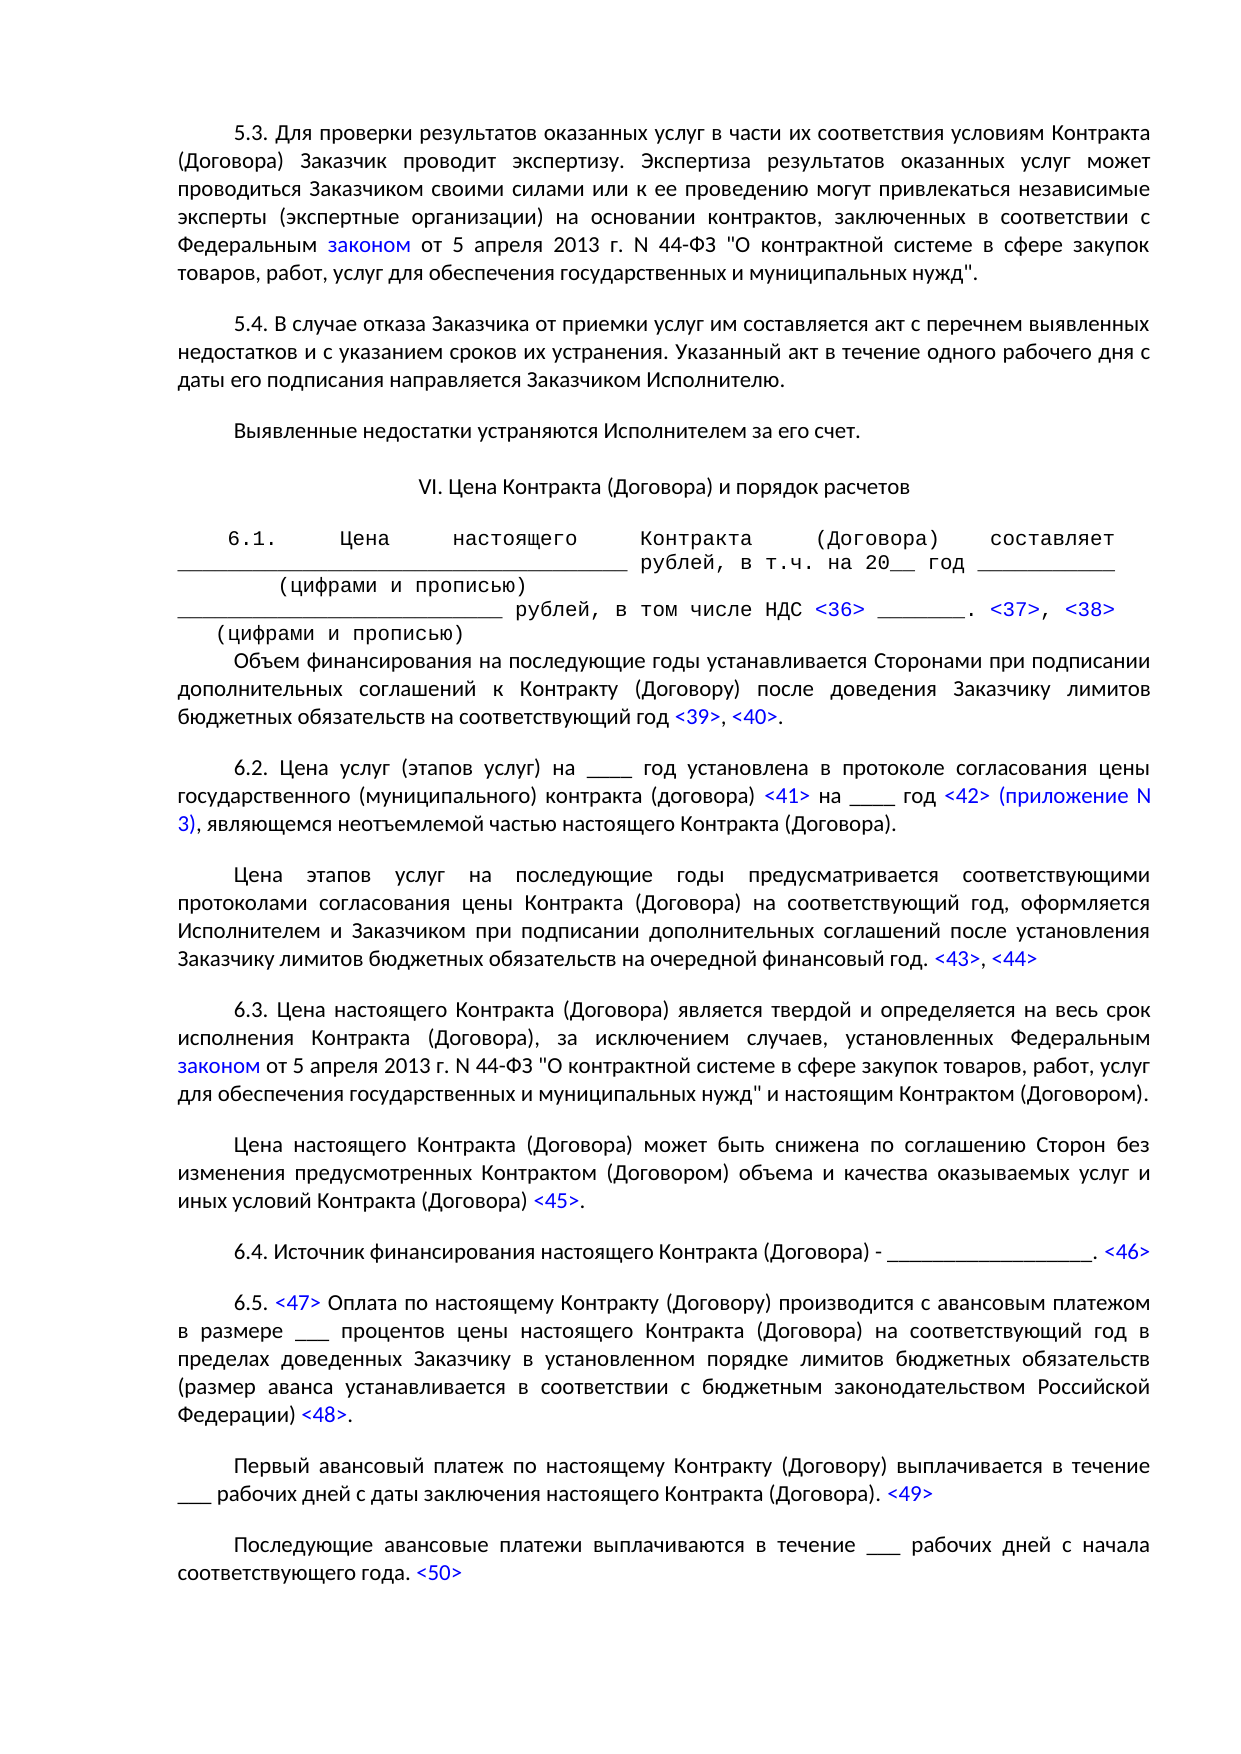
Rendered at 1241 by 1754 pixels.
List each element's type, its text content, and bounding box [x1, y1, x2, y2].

text 5.4. В случае отказа Заказчика от приемки услуг им составляется акт с перечнем выявленных недостатков и с указанием сроков их устранения. Указанный акт в течение одного рабочего дня с даты его подписания направляется Заказчиком Исполнителю. [177, 309, 1152, 393]
text Последующие авансовые платежи выплачиваются в течение ___ рабочих дней с начала соответствующего года. <50> [177, 1530, 1152, 1586]
text 6.4. Источник финансирования настоящего Контракта (Договора) - __________________. <46> [177, 1237, 1152, 1265]
text Выявленные недостатки устраняются Исполнителем за его счет. [177, 416, 1152, 444]
text VI. Цена Контракта (Договора) и порядок расчетов [177, 472, 1152, 500]
text ____________________________________ рублей, в т.ч. на 20__ год ___________ [177, 552, 1152, 576]
text (цифрами и прописью) [177, 623, 1152, 646]
text Объем финансирования на последующие годы устанавливается Сторонами при подписании дополнительных соглашений к Контракту (Договору) после доведения Заказчику лимитов бюджетных обязательств на соответствующий год <39>, <40>. [177, 646, 1152, 731]
text Первый авансовый платеж по настоящему Контракту (Договору) выплачивается в течение ___ рабочих дней с даты заключения настоящего Контракта (Договора). <49> [177, 1451, 1152, 1507]
text 6.3. Цена настоящего Контракта (Договора) является твердой и определяется на весь срок исполнения Контракта (Договора), за исключением случаев, установленных Федеральным законом от 5 апреля 2013 г. N 44-ФЗ "О контрактной системе в сфере закупок товаров, работ, услуг для обеспечения государственных и муниципальных нужд" и настоящим Контрактом (Договором). [177, 995, 1152, 1107]
text Цена этапов услуг на последующие годы предусматривается соответствующими протоколами согласования цены Контракта (Договора) на соответствующий год, оформляется Исполнителем и Заказчиком при подписании дополнительных соглашений после установления Заказчику лимитов бюджетных обязательств на очередной финансовый год. <43>, <44> [177, 860, 1152, 972]
text Цена настоящего Контракта (Договора) может быть снижена по соглашению Сторон без изменения предусмотренных Контрактом (Договором) объема и качества оказываемых услуг и иных условий Контракта (Договора) <45>. [177, 1130, 1152, 1214]
text 6.5. <47> Оплата по настоящему Контракту (Договору) производится с авансовым платежом в размере ___ процентов цены настоящего Контракта (Договора) на соответствующий год в пределах доведенных Заказчику в установленном порядке лимитов бюджетных обязательств (размер аванса устанавливается в соответствии с бюджетным законодательством Российской Федерации) <48>. [177, 1288, 1152, 1428]
text (цифрами и прописью) [177, 576, 1152, 599]
text 6.2. Цена услуг (этапов услуг) на ____ год установлена в протоколе согласования цены государственного (муниципального) контракта (договора) <41> на ____ год <42> (приложение N 3), являющемся неотъемлемой частью настоящего Контракта (Договора). [177, 753, 1152, 837]
text 5.3. Для проверки результатов оказанных услуг в части их соответствия условиям Контракта (Договора) Заказчик проводит экспертизу. Экспертиза результатов оказанных услуг может проводиться Заказчиком своими силами или к ее проведению могут привлекаться независимые эксперты (экспертные организации) на основании контрактов, заключенных в соответствии с Федеральным законом от 5 апреля 2013 г. N 44-ФЗ "О контрактной системе в сфере закупок товаров, работ, услуг для обеспечения государственных и муниципальных нужд". [177, 118, 1152, 286]
text __________________________ рублей, в том числе НДС <36> _______. <37>, <38> [177, 599, 1152, 623]
text 6.1. Цена настоящего Контракта (Договора) составляет [177, 528, 1152, 552]
